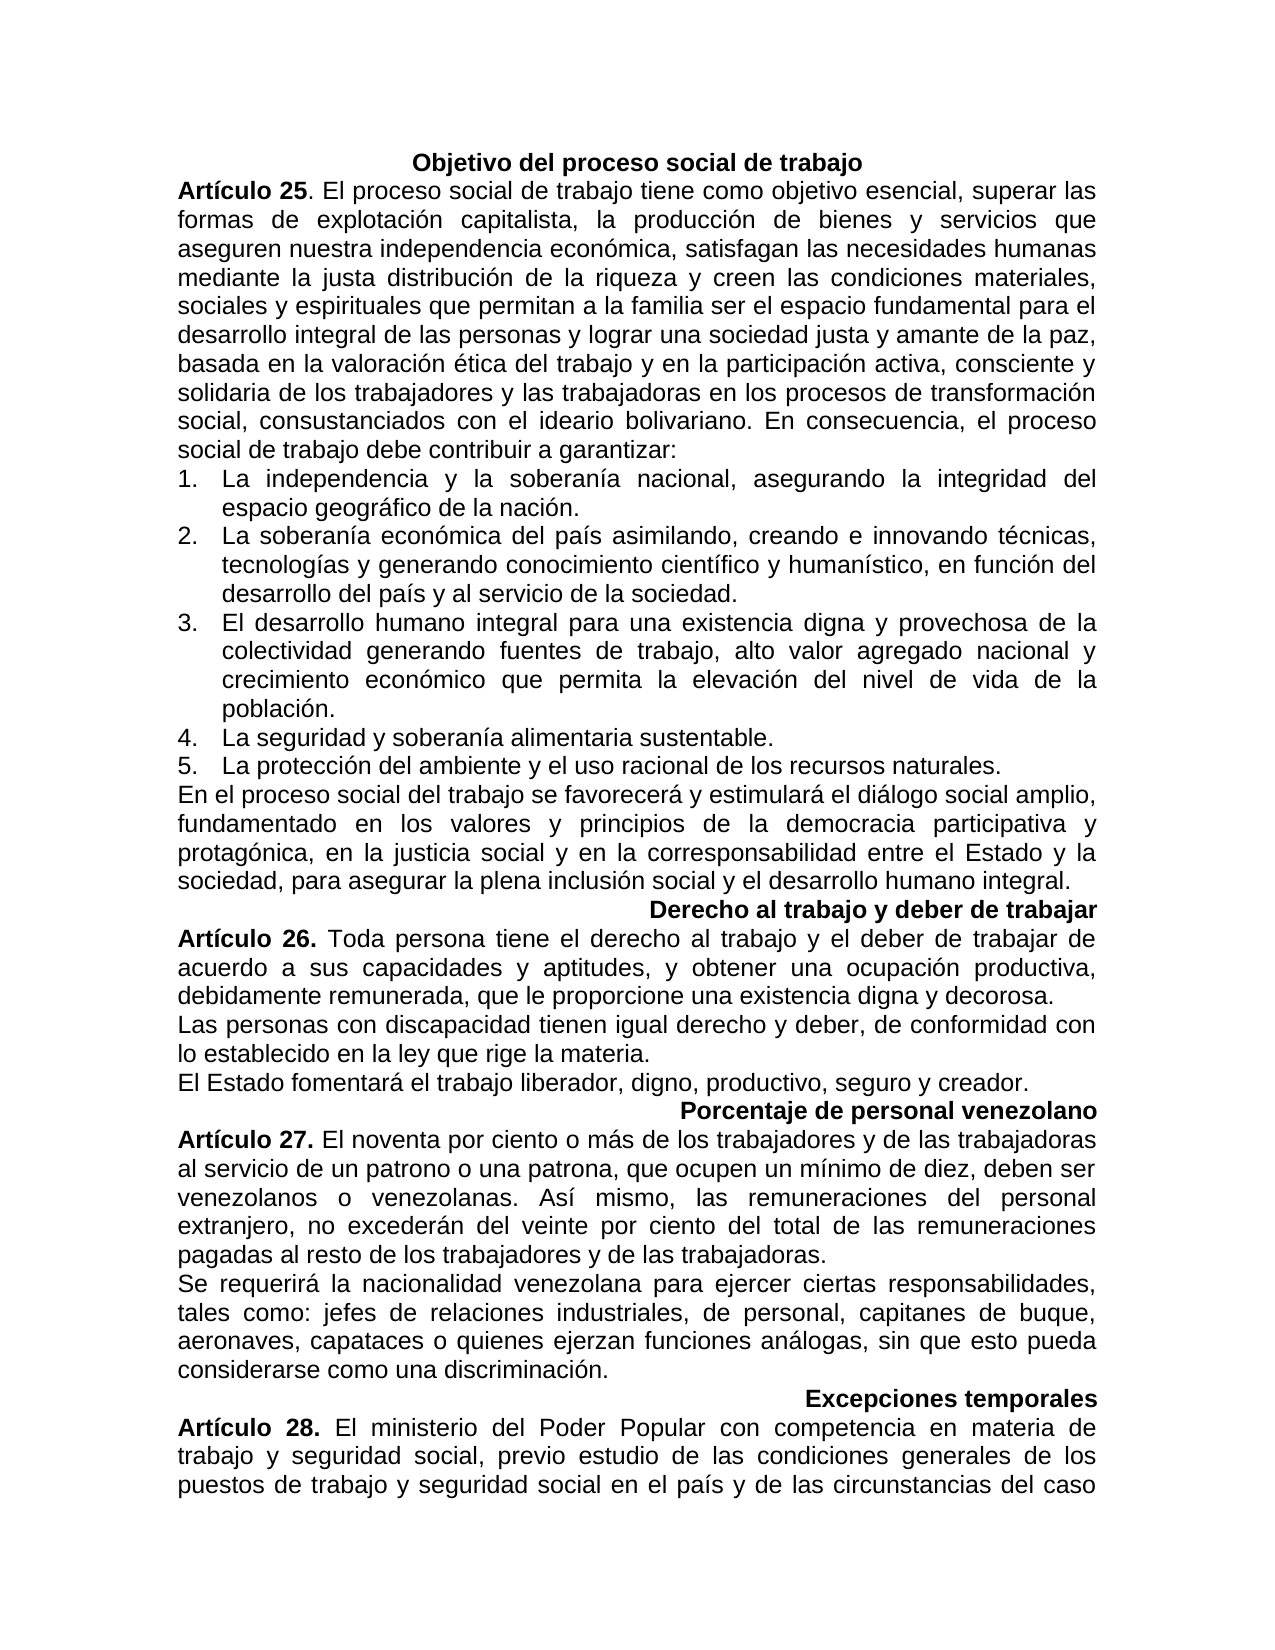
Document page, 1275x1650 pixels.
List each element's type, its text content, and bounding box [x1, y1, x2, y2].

text Excepciones temporales [177, 1384, 1098, 1413]
text Artículo 26. Toda persona tiene el derecho al trabajo y el deber de trabajar de acuerdo a sus capacidades y aptitudes, y obtener una ocupación productiva, debidamente remunerada, que le proporcione una existencia digna y decorosa. [177, 924, 1098, 1010]
text Artículo 25. El proceso social de trabajo tiene como objetivo esencial, superar las formas de explotación capitalista, la producción de bienes y servicios que aseguren nuestra independencia económica, satisfagan las necesidades humanas mediante la justa distribución de la riqueza y creen las condiciones materiales, sociales y espirituales que permitan a la familia ser el espacio fundamental para el desarrollo integral de las personas y lograr una sociedad justa y amante de la paz, basada en la valoración ética del trabajo y en la participación activa, consciente y solidaria de los trabajadores y las trabajadoras en los procesos de transformación social, consustanciados con el ideario bolivariano. En consecuencia, el proceso social de trabajo debe contribuir a garantizar: [177, 176, 1098, 464]
text Se requerirá la nacionalidad venezolana para ejercer ciertas responsabilidades, tales como: jefes de relaciones industriales, de personal, capitanes de buque, aeronaves, capataces o quienes ejerzan funciones análogas, sin que esto pueda considerarse como una discriminación. [177, 1269, 1098, 1384]
text Objetivo del proceso social de trabajo [177, 148, 1098, 176]
list El desarrollo humano integral para una existencia digna y provechosa de la colectividad generando fuentes de trabajo, alto valor agregado nacional y crecimiento económico que permita la elevación del nivel de vida de la población. [177, 608, 1098, 723]
list La seguridad y soberanía alimentaria sustentable. [177, 723, 1098, 751]
text Las personas con discapacidad tienen igual derecho y deber, de conformidad con lo establecido en la ley que rige la materia. [177, 1010, 1098, 1068]
text El Estado fomentará el trabajo liberador, digno, productivo, seguro y creador. [177, 1068, 1098, 1096]
text Artículo 27. El noventa por ciento o más de los trabajadores y de las trabajadoras al servicio de un patrono o una patrona, que ocupen un mínimo de diez, deben ser venezolanos o venezolanas. Así mismo, las remuneraciones del personal extranjero, no excederán del veinte por ciento del total de las remuneraciones pagadas al resto de los trabajadores y de las trabajadoras. [177, 1125, 1098, 1269]
list La independencia y la soberanía nacional, asegurando la integridad del espacio geográfico de la nación. [177, 464, 1098, 521]
text En el proceso social del trabajo se favorecerá y estimulará el diálogo social amplio, fundamentado en los valores y principios de la democracia participativa y protagónica, en la justicia social y en la corresponsabilidad entre el Estado y la sociedad, para asegurar la plena inclusión social y el desarrollo humano integral. [177, 780, 1098, 895]
list La protección del ambiente y el uso racional de los recursos naturales. [177, 751, 1098, 780]
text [177, 1413, 1098, 1499]
list La soberanía económica del país asimilando, creando e innovando técnicas, tecnologías y generando conocimiento científico y humanístico, en función del desarrollo del país y al servicio de la sociedad. [177, 521, 1098, 608]
text Porcentaje de personal venezolano [177, 1096, 1098, 1125]
text Derecho al trabajo y deber de trabajar [177, 895, 1098, 924]
